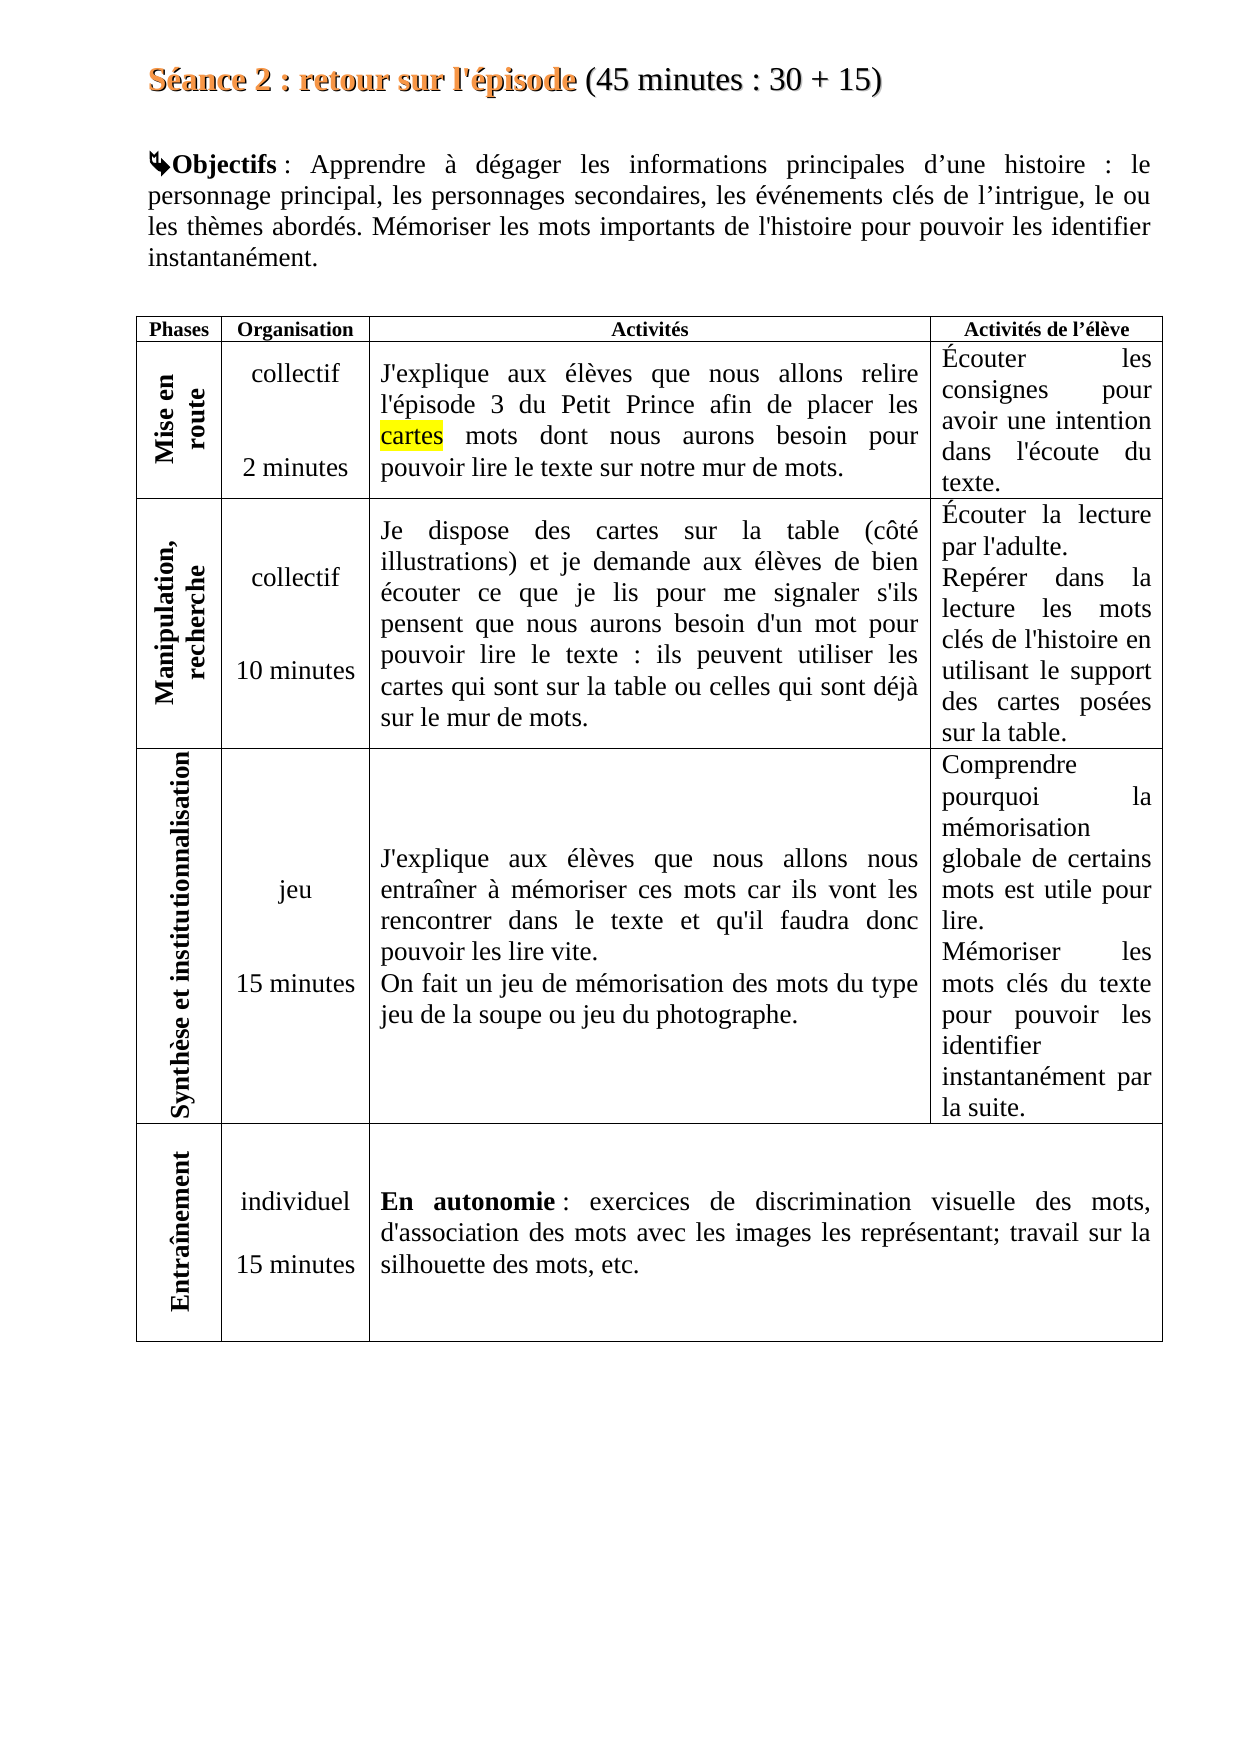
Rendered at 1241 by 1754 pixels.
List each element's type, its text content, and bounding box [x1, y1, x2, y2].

table_cell En autonomie : exercices de discrimination visuelle des mots, d'association des mots avec les images les représentant; travail sur la silhouette des mots, etc. [370, 1124, 1162, 1341]
table_cell Mise en route [137, 342, 221, 497]
table_cell individuel 15 minutes [222, 1124, 369, 1341]
table_cell Écouter la lecture par l'adulte. Repérer dans la lecture les mots clés de l'histoire en utilisant le support des cartes posées sur la table. [931, 499, 1162, 748]
table_header Organisation [222, 317, 369, 341]
table_cell Synthèse et institutionnalisation [137, 749, 221, 1122]
table_cell Écouter les consignes pour avoir une intention dans l'écoute du texte. [931, 342, 1162, 497]
table_header Phases [137, 317, 221, 341]
table_cell collectif 10 minutes [222, 499, 369, 748]
table_cell jeu 15 minutes [222, 749, 369, 1122]
table_header Activités [370, 317, 930, 341]
table_cell Comprendre pourquoi la mémorisation globale de certains mots est utile pour lire. Mémoriser les mots clés du texte pour pouvoir les identifier instantanément par la suite. [931, 749, 1162, 1122]
table_cell J'explique aux élèves que nous allons nous entraîner à mémoriser ces mots car ils vont les rencontrer dans le texte et qu'il faudra donc pouvoir les lire vite. On fait un jeu de mémorisation des mots du type jeu de la soupe ou jeu du photographe. [370, 749, 930, 1122]
subtitle Séance 2 : retour sur l'épisode (45 minutes : 30 + 15) [148, 59, 1152, 97]
text Objectifs : Apprendre à dégager les informations principales d’une histoire : le personnage principal, les personnages secondaires, les événements clés de l’intrigue, le ou les thèmes abordés. Mémoriser les mots importants de l'histoire pour pouvoir les identifier instantanément. [148, 148, 1152, 272]
table_cell Manipulation, recherche [137, 499, 221, 748]
table_cell collectif 2 minutes [222, 342, 369, 497]
table_cell J'explique aux élèves que nous allons relire l'épisode 3 du Petit Prince afin de placer les cartes mots dont nous aurons besoin pour pouvoir lire le texte sur notre mur de mots. [370, 342, 930, 497]
table_cell Entraînement [137, 1124, 221, 1341]
table_header Activités de l’élève [931, 317, 1162, 341]
table_cell Je dispose des cartes sur la table (côté illustrations) et je demande aux élèves de bien écouter ce que je lis pour me signaler s'ils pensent que nous aurons besoin d'un mot pour pouvoir lire le texte : ils peuvent utiliser les cartes qui sont sur la table ou celles qui sont déjà sur le mur de mots. [370, 499, 930, 748]
